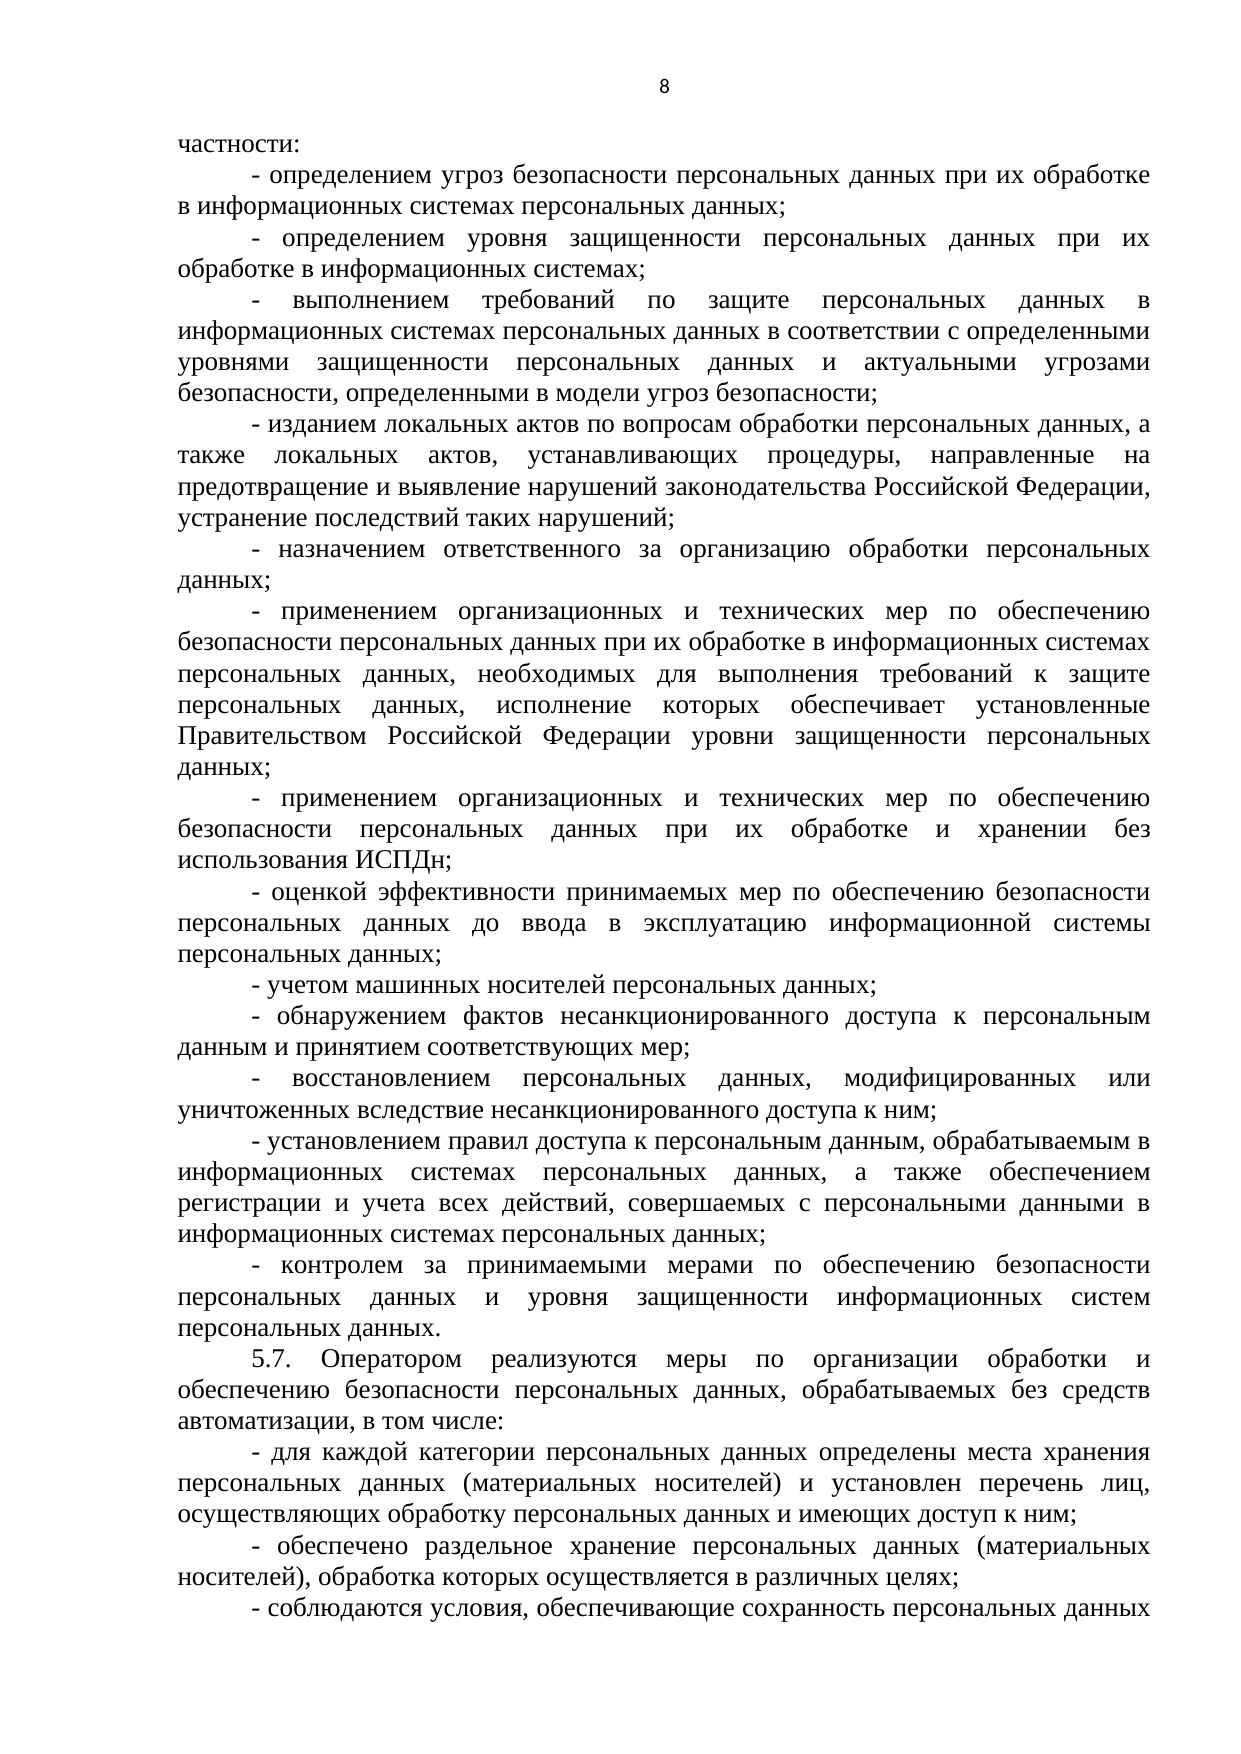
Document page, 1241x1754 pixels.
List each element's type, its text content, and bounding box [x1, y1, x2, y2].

text - применением организационных и технических мер по обеспечению безопасности персональных данных при их обработке в информационных системах персональных данных, необходимых для выполнения требований к защите персональных данных, исполнение которых обеспечивает установленные Правительством Российской Федерации уровни защищенности персональных данных; [177, 594, 1152, 781]
text - восстановлением персональных данных, модифицированных или уничтоженных вследствие несанкционированного доступа к ним; [177, 1062, 1152, 1124]
text - оценкой эффективности принимаемых мер по обеспечению безопасности персональных данных до ввода в эксплуатацию информационной системы персональных данных; [177, 875, 1152, 968]
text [177, 1591, 1152, 1622]
text - обеспечено раздельное хранение персональных данных (материальных носителей), обработка которых осуществляется в различных целях; [177, 1529, 1152, 1591]
text - учетом машинных носителей персональных данных; [177, 968, 1152, 999]
text - определением угроз безопасности персональных данных при их обработке в информационных системах персональных данных; [177, 158, 1152, 221]
text - установлением правил доступа к персональным данным, обрабатываемым в информационных системах персональных данных, а также обеспечением регистрации и учета всех действий, совершаемых с персональными данными в информационных системах персональных данных; [177, 1124, 1152, 1248]
text - обнаружением фактов несанкционированного доступа к персональным данным и принятием соответствующих мер; [177, 999, 1152, 1062]
text - определением уровня защищенности персональных данных при их обработке в информационных системах; [177, 221, 1152, 283]
text - изданием локальных актов по вопросам обработки персональных данных, а также локальных актов, устанавливающих процедуры, направленные на предотвращение и выявление нарушений законодательства Российской Федерации, устранение последствий таких нарушений; [177, 407, 1152, 532]
text - назначением ответственного за организацию обработки персональных данных; [177, 532, 1152, 594]
text - применением организационных и технических мер по обеспечению безопасности персональных данных при их обработке и хранении без использования ИСПДн; [177, 781, 1152, 875]
text - выполнением требований по защите персональных данных в информационных системах персональных данных в соответствии с определенными уровнями защищенности персональных данных и актуальными угрозами безопасности, определенными в модели угроз безопасности; [177, 283, 1152, 407]
text - для каждой категории персональных данных определены места хранения персональных данных (материальных носителей) и установлен перечень лиц, осуществляющих обработку персональных данных и имеющих доступ к ним; [177, 1435, 1152, 1529]
text 5.7. Оператором реализуются меры по организации обработки и обеспечению безопасности персональных данных, обрабатываемых без средств автоматизации, в том числе: [177, 1342, 1152, 1435]
text - контролем за принимаемыми мерами по обеспечению безопасности персональных данных и уровня защищенности информационных систем персональных данных. [177, 1248, 1152, 1342]
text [177, 127, 1152, 158]
